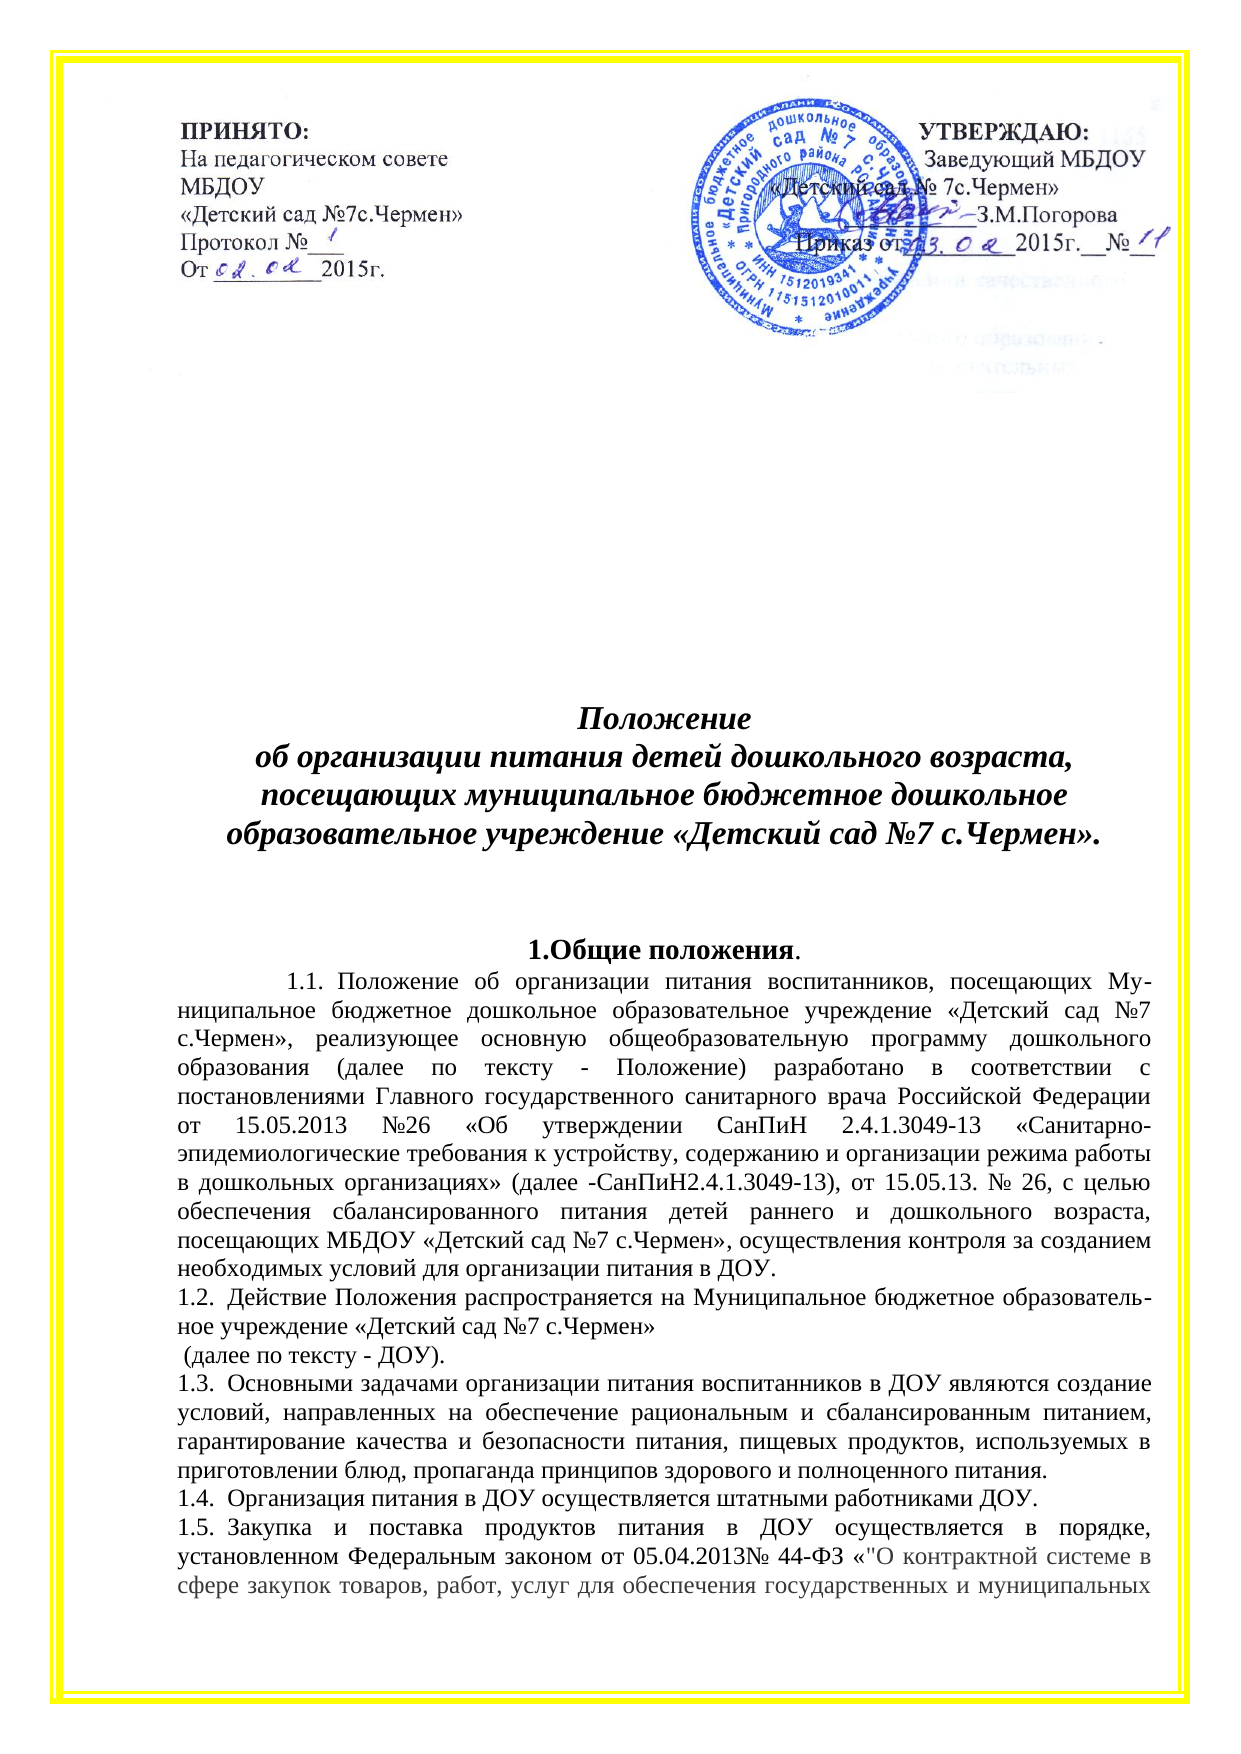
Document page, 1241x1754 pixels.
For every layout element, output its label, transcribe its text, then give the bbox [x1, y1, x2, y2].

text 1.1. Положение об организации питания воспитанников, посещающих Муниципальное бюджетное дошкольное образовательное учреждение «Детский сад №7 с.Чермен», реализующее основную общеобразовательную программу дошкольного образования (далее по тексту - Положение) разработано в соответствии с постановлениями Главного государственного санитарного врача Российской Федерации от 15.05.2013 №26 «Об утверждении СанПиН 2.4.1.3049-13 «Санитарно-эпидемиологические требования к устройству, содержанию и организации режима работы в дошкольных организациях» (далее -СанПиН2.4.1.3049-13), от 15.05.13. № 26, с целью обеспечения сбалансированного питания детей раннего и дошкольного возраста, посещающих МБДОУ «Детский сад №7 с.Чермен», осуществления контроля за созданием необходимых условий для организации питания в ДОУ. [177, 966, 1152, 1282]
picture [73, 71, 1171, 393]
text 1.3. Основными задачами организации питания воспитанников в ДОУ являются создание условий, направленных на обеспечение рациональным и сбалансированным питанием, гарантирование качества и безопасности питания, пищевых продуктов, используемых в приготовлении блюд, пропаганда принципов здорового и полноценного питания. [177, 1368, 1152, 1483]
text 1.Общие положения. [177, 928, 1152, 966]
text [177, 1512, 1152, 1598]
text 1.4. Организация питания в ДОУ осуществляется штатными работниками ДОУ. [177, 1483, 1152, 1512]
text 1.2. Действие Положения распространяется на Муниципальное бюджетное образовательное учреждение «Детский сад №7 с.Чермен» [177, 1282, 1152, 1340]
text посещающих муниципальное бюджетное дошкольное образовательное учреждение «Детский сад №7 с.Чермен». [177, 774, 1152, 851]
text Положение [177, 698, 1152, 736]
text об организации питания детей дошкольного возраста, [177, 736, 1152, 774]
text (далее по тексту - ДОУ). [177, 1340, 1152, 1368]
